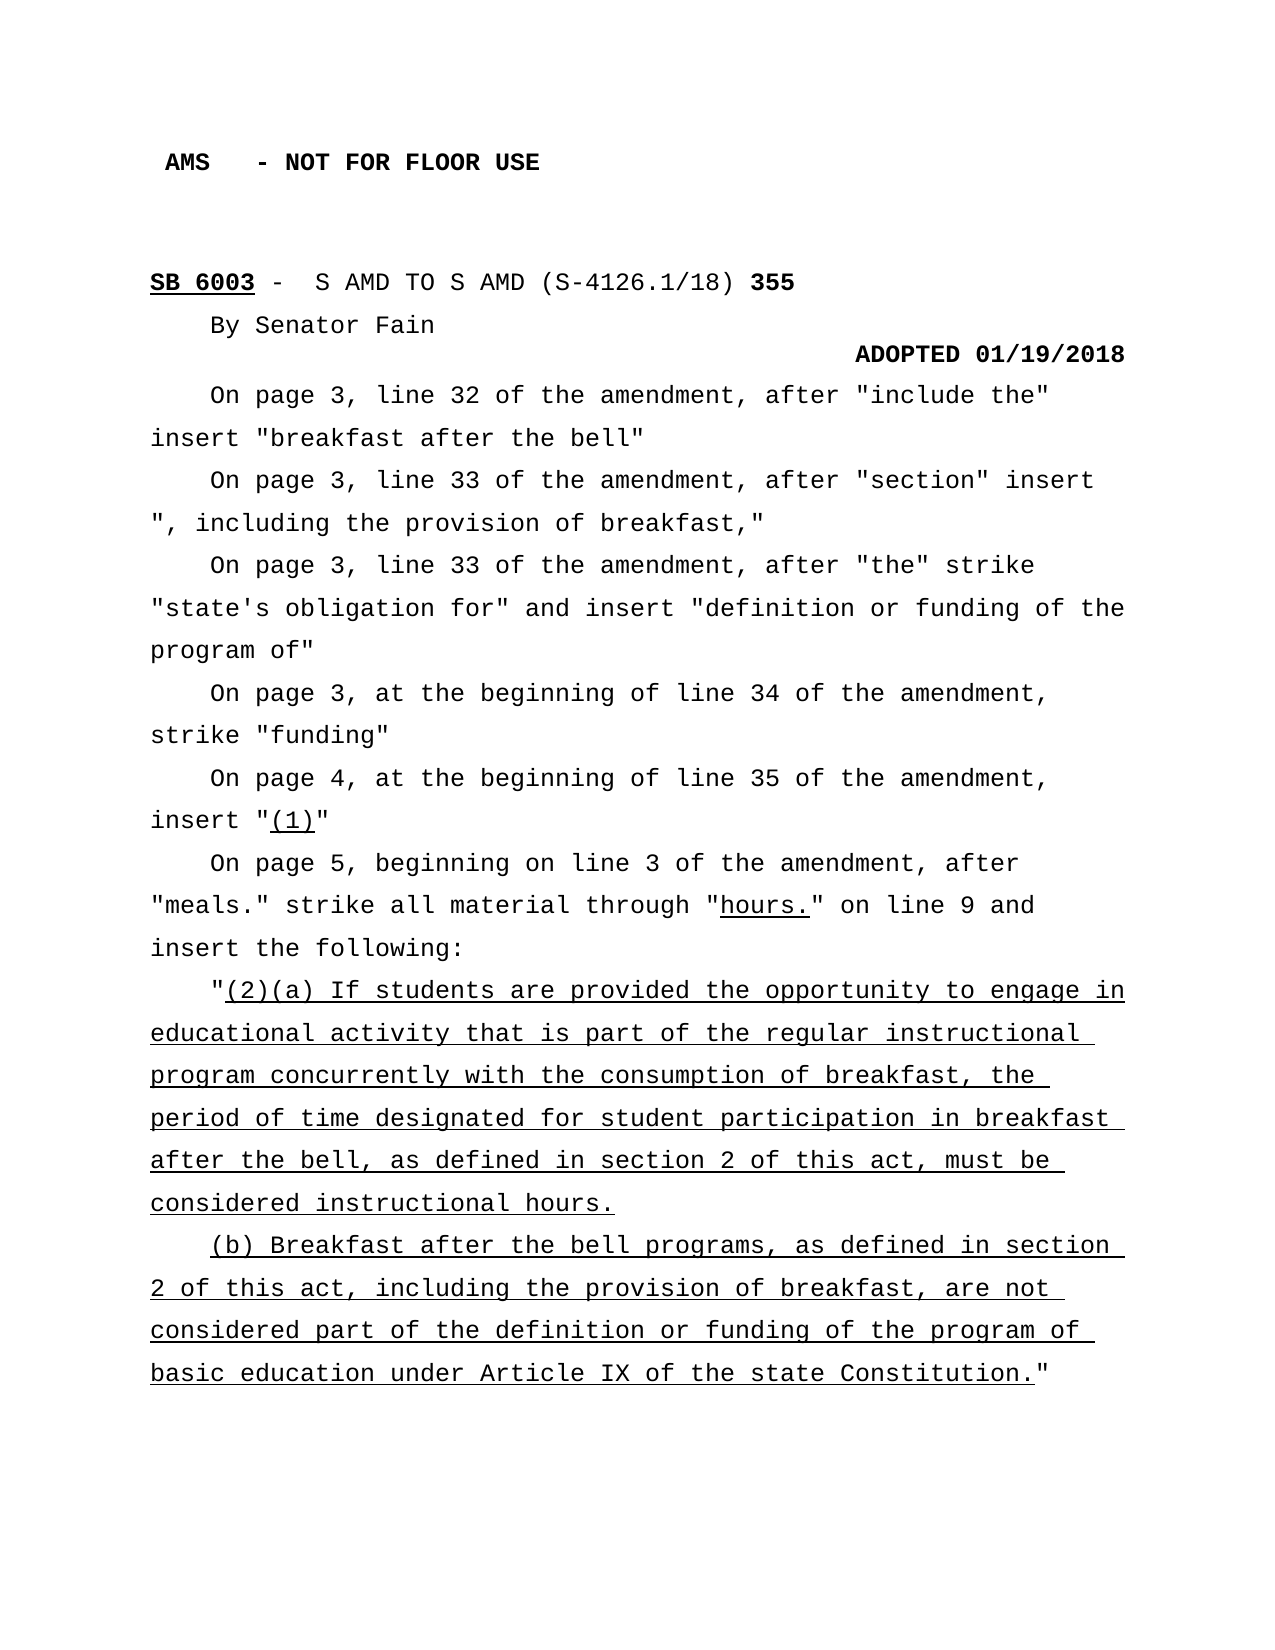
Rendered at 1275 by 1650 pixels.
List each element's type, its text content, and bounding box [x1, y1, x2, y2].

text "(2)(a) If students are provided the opportunity to engage in educational activity that is part of the regular instructional program concurrently with the consumption of breakfast, the period of time designated for student participation in breakfast after the bell, as defined in section 2 of this act, must be considered instructional hours. [150, 965, 1125, 1129]
text (b) Breakfast after the bell programs, as defined in section 2 of this act, including the provision of breakfast, are not considered part of the definition or funding of the program of basic education under Article IX of the state Constitution." [150, 1220, 1125, 1390]
text On page 4, at the beginning of line 35 of the amendment, insert "(1)" [150, 752, 1125, 837]
text "(2)(a) If students are provided the opportunity to engage in educational activity that is part of the regular instructional program concurrently with the consumption of breakfast, the period of time designated for student participation in breakfast after the bell, as defined in section 2 of this act, must be considered instructional hours. [150, 1130, 1125, 1220]
text AMS - NOT FOR FLOOR USE [150, 150, 1125, 178]
text On page 3, line 33 of the amendment, after "the" strike "state's obligation for" and insert "definition or funding of the program of" [150, 540, 1125, 667]
text On page 3, line 32 of the amendment, after "include the" insert "breakfast after the bell" [150, 370, 1125, 455]
text By Senator Fain [150, 299, 1125, 342]
text On page 3, at the beginning of line 34 of the amendment, strike "funding" [150, 667, 1125, 752]
text On page 3, line 33 of the amendment, after "section" insert ", including the provision of breakfast," [150, 455, 1125, 540]
text On page 5, beginning on line 3 of the amendment, after "meals." strike all material through "hours." on line 9 and insert the following: [150, 837, 1125, 965]
text SB 6003 - S AMD TO S AMD (S-4126.1/18) 355 [150, 257, 1125, 299]
text ADOPTED 01/19/2018 [150, 342, 1125, 370]
